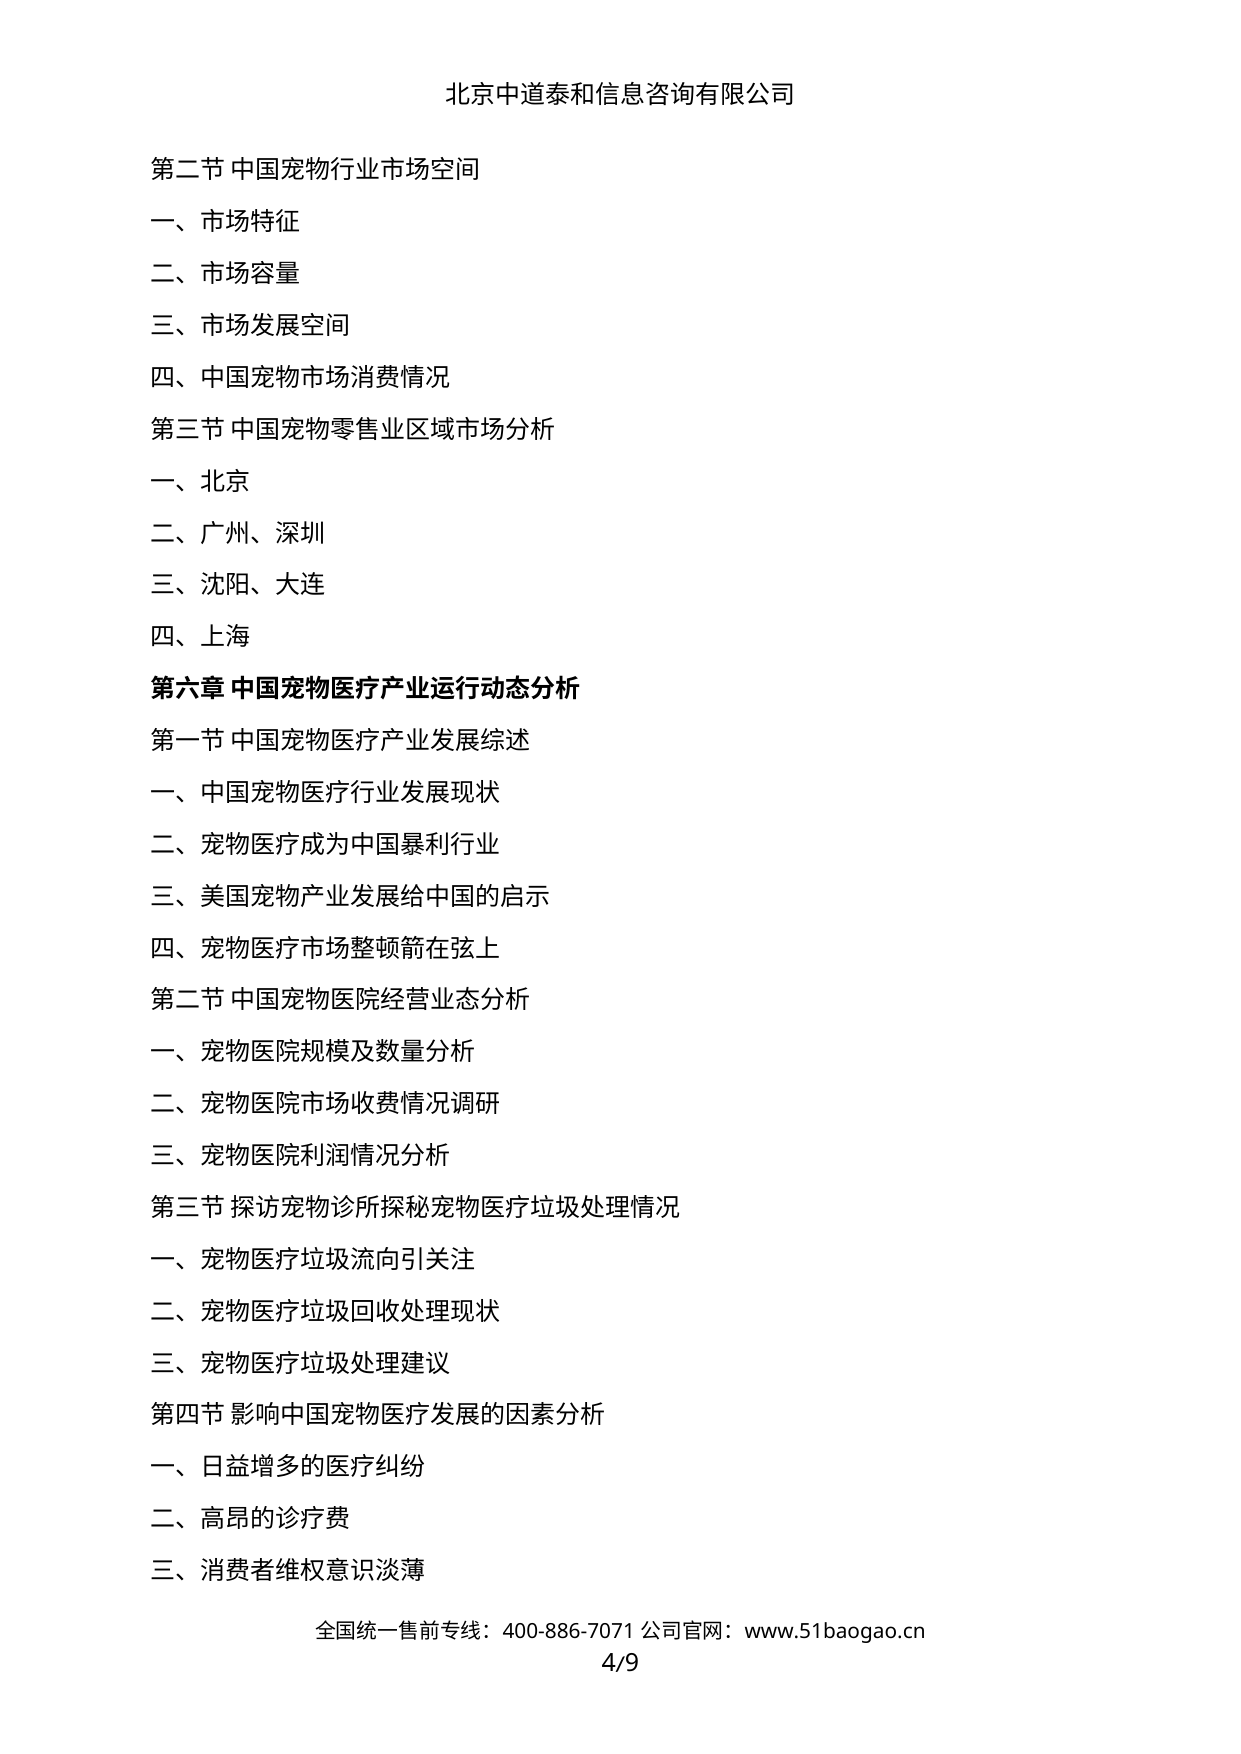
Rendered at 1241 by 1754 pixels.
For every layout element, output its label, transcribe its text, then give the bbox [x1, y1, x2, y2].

text 三、宠物医疗垃圾处理建议 [150, 1343, 1090, 1379]
text 二、宠物医疗成为中国暴利行业 [150, 824, 1090, 861]
text 四、中国宠物市场消费情况 [150, 357, 1090, 394]
text 一、北京 [150, 461, 1090, 497]
text 三、沈阳、大连 [150, 565, 1090, 601]
text 一、日益增多的医疗纠纷 [150, 1447, 1090, 1483]
text 三、市场发展空间 [150, 306, 1090, 342]
text 第二节 中国宠物行业市场空间 [150, 150, 1090, 186]
text 一、宠物医疗垃圾流向引关注 [150, 1239, 1090, 1276]
text 二、高昂的诊疗费 [150, 1499, 1090, 1535]
text 第六章 中国宠物医疗产业运行动态分析 [150, 669, 1090, 705]
text 三、宠物医院利润情况分析 [150, 1136, 1090, 1172]
text 二、市场容量 [150, 254, 1090, 290]
text 二、宠物医院市场收费情况调研 [150, 1084, 1090, 1120]
text 二、广州、深圳 [150, 513, 1090, 549]
text 一、市场特征 [150, 202, 1090, 238]
text 第三节 探访宠物诊所探秘宠物医疗垃圾处理情况 [150, 1187, 1090, 1224]
text 第二节 中国宠物医院经营业态分析 [150, 980, 1090, 1016]
text 三、美国宠物产业发展给中国的启示 [150, 876, 1090, 912]
text 一、中国宠物医疗行业发展现状 [150, 772, 1090, 809]
text 一、宠物医院规模及数量分析 [150, 1032, 1090, 1068]
text 四、宠物医疗市场整顿箭在弦上 [150, 928, 1090, 964]
text 四、上海 [150, 617, 1090, 653]
text 三、消费者维权意识淡薄 [150, 1551, 1090, 1587]
text 第三节 中国宠物零售业区域市场分析 [150, 409, 1090, 446]
text 第一节 中国宠物医疗产业发展综述 [150, 721, 1090, 757]
text 第四节 影响中国宠物医疗发展的因素分析 [150, 1395, 1090, 1431]
text 二、宠物医疗垃圾回收处理现状 [150, 1291, 1090, 1327]
